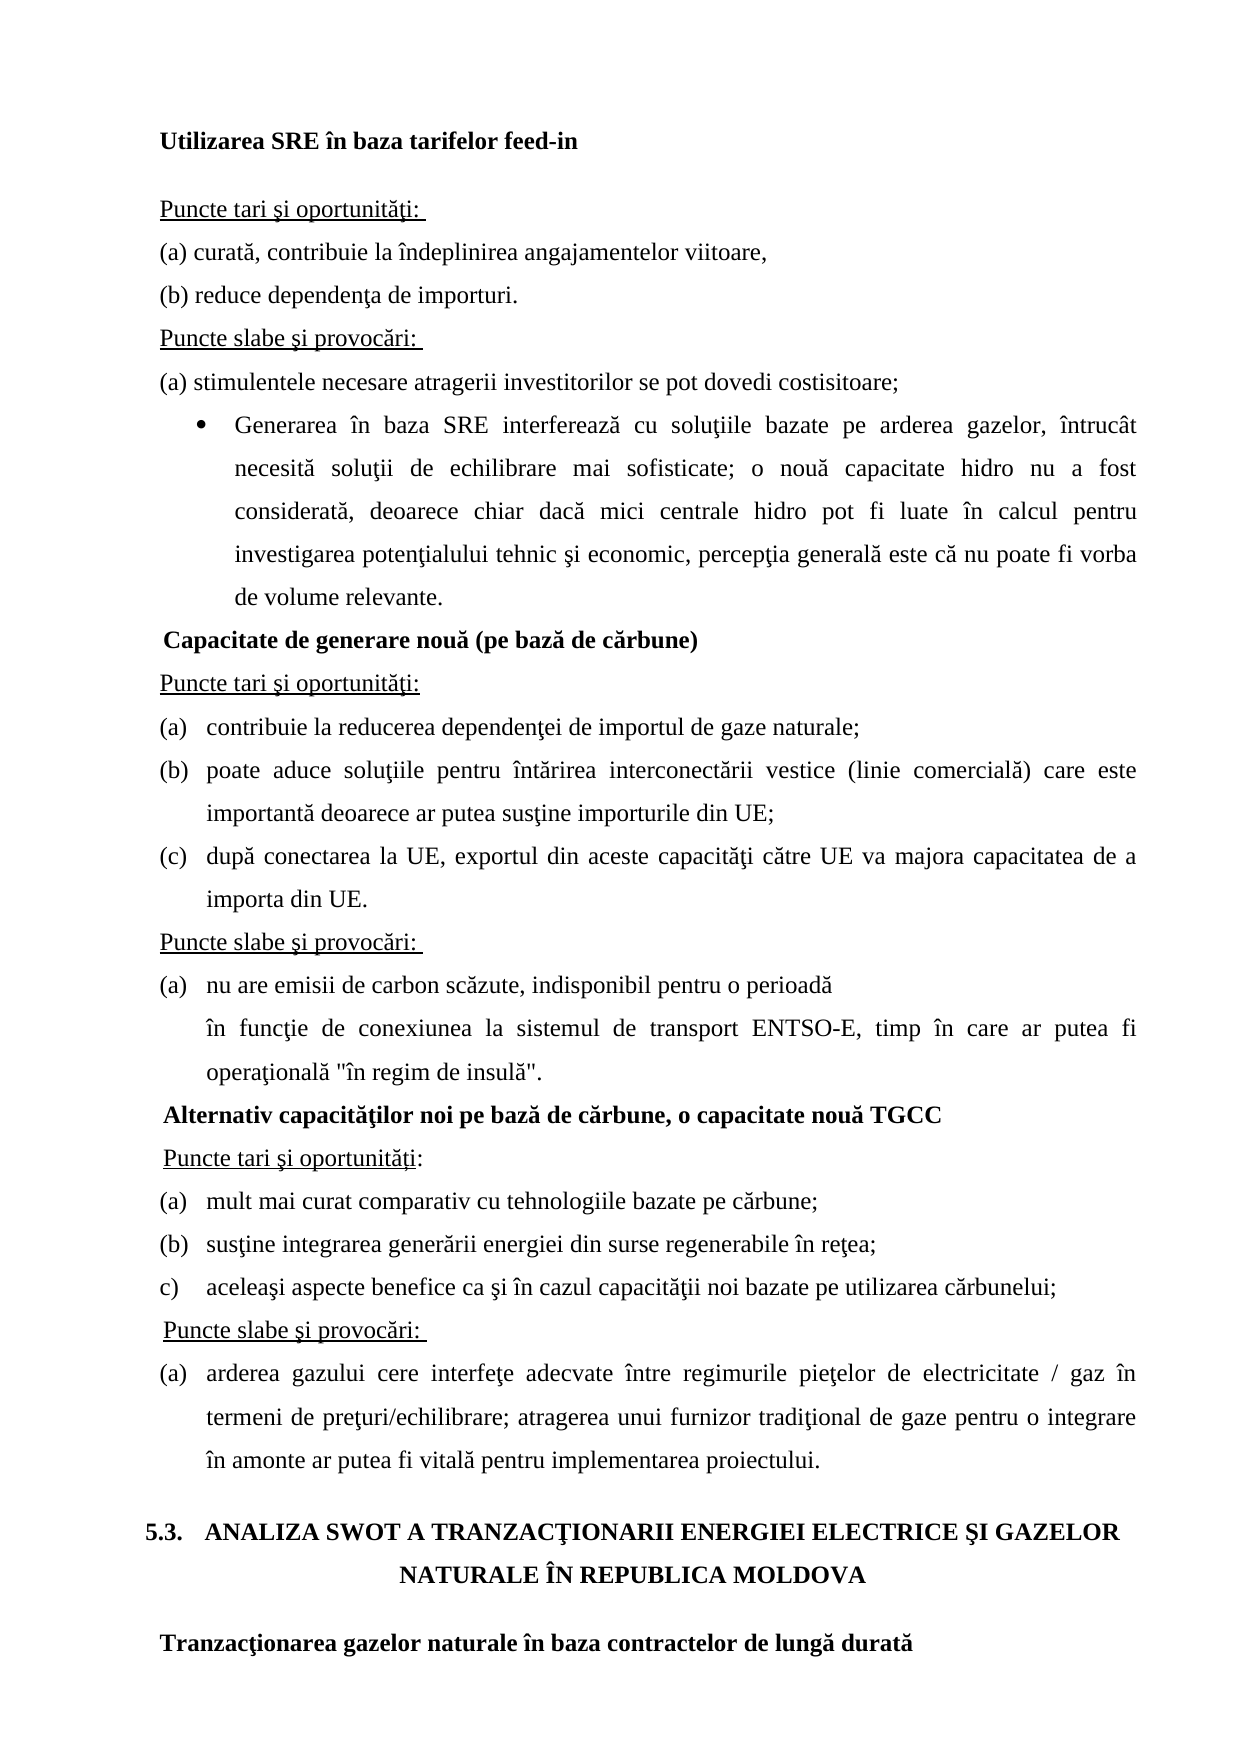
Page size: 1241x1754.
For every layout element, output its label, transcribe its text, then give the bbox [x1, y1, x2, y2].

list (b) susţine integrarea generării energiei din surse regenerabile în reţea; [159, 1229, 1137, 1258]
list Tranzacţionarea gazelor naturale în baza contractelor de lungă durată [100, 1628, 1165, 1657]
list c) aceleaşi aspecte benefice ca şi în cazul capacităţii noi bazate pe utilizarea cărbunelui; [159, 1272, 1137, 1301]
list poate aduce soluţiile pentru întărirea interconectării vestice (linie comercială) care este importantă deoarece ar putea susţine importurile din UE; [159, 755, 1137, 827]
list Utilizarea SRE în baza tarifelor feed-in [159, 126, 1138, 155]
list Capacitate de generare nouă (pe bază de cărbune) [159, 625, 1138, 654]
list contribuie la reducerea dependenţei de importul de gaze naturale; [159, 712, 1137, 740]
list Generarea în baza SRE interferează cu soluţiile bazate pe arderea gazelor, întrucât necesită soluţii de echilibrare mai sofisticate; o nouă capacitate hidro nu a fost considerată, deoarece chiar dacă mici centrale hidro pot fi luate în calcul pentru investigarea potenţialului tehnic şi economic, percepţia generală este că nu poate fi vorba de volume relevante. [197, 410, 1138, 611]
list Puncte slabe şi provocări: [159, 323, 1137, 352]
list (a) stimulentele necesare atragerii investitorilor se pot dovedi costisitoare; [159, 367, 1138, 395]
list Puncte tari şi oportunități: [163, 1143, 1137, 1172]
list 5.3. ANALIZA SWOT A TRANZACŢIONARII ENERGIEI ELECTRICE ŞI GAZELOR NATURALE ÎN REPUBLICA MOLDOVA [100, 1517, 1165, 1588]
list Puncte slabe şi provocări: [159, 927, 1137, 956]
list Alternativ capacităţilor noi pe bază de cărbune, o capacitate nouă TGCC [163, 1100, 1138, 1128]
list (a) mult mai curat comparativ cu tehnologiile bazate pe cărbune; [159, 1186, 1137, 1215]
list în funcţie de conexiunea la sistemul de transport ENTSO-E, timp în care ar putea fi operaţională "în regim de insulă". [206, 1013, 1138, 1085]
list (a) curată, contribuie la îndeplinirea angajamentelor viitoare, [159, 237, 1138, 266]
list (b) reduce dependenţa de importuri. [159, 280, 1138, 309]
list nu are emisii de carbon scăzute, indisponibil pentru o perioadă [159, 970, 1138, 999]
list arderea gazului cere interfeţe adecvate între regimurile pieţelor de electricitate / gaz în termeni de preţuri/echilibrare; atragerea unui furnizor tradiţional de gaze pentru o integrare în amonte ar putea fi vitală pentru implementarea proiectului. [159, 1358, 1137, 1473]
list Puncte slabe şi provocări: [163, 1315, 1138, 1344]
list după conectarea la UE, exportul din aceste capacităţi către UE va majora capacitatea de a importa din UE. [159, 841, 1137, 913]
list Puncte tari şi oportunităţi: [159, 668, 1138, 697]
list Puncte tari şi oportunităţi: [159, 194, 1137, 223]
